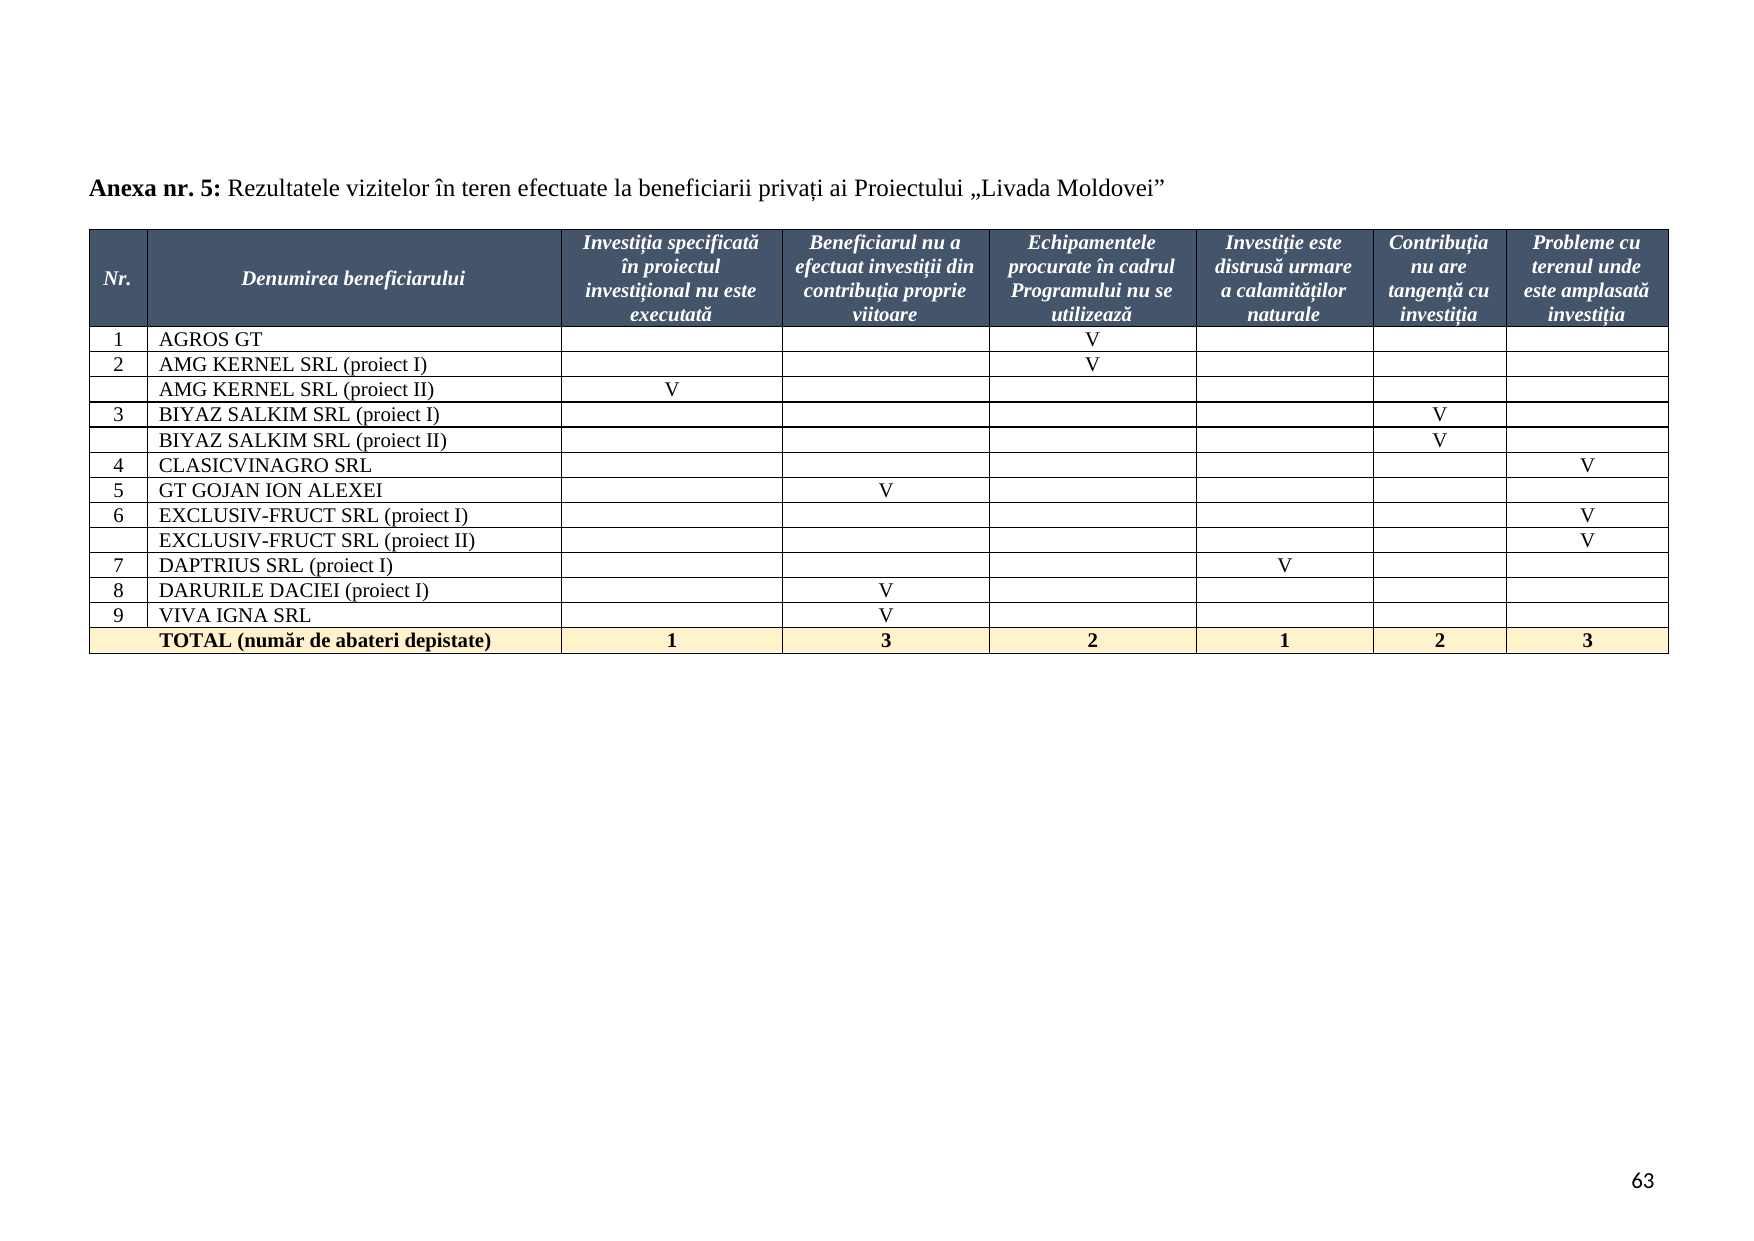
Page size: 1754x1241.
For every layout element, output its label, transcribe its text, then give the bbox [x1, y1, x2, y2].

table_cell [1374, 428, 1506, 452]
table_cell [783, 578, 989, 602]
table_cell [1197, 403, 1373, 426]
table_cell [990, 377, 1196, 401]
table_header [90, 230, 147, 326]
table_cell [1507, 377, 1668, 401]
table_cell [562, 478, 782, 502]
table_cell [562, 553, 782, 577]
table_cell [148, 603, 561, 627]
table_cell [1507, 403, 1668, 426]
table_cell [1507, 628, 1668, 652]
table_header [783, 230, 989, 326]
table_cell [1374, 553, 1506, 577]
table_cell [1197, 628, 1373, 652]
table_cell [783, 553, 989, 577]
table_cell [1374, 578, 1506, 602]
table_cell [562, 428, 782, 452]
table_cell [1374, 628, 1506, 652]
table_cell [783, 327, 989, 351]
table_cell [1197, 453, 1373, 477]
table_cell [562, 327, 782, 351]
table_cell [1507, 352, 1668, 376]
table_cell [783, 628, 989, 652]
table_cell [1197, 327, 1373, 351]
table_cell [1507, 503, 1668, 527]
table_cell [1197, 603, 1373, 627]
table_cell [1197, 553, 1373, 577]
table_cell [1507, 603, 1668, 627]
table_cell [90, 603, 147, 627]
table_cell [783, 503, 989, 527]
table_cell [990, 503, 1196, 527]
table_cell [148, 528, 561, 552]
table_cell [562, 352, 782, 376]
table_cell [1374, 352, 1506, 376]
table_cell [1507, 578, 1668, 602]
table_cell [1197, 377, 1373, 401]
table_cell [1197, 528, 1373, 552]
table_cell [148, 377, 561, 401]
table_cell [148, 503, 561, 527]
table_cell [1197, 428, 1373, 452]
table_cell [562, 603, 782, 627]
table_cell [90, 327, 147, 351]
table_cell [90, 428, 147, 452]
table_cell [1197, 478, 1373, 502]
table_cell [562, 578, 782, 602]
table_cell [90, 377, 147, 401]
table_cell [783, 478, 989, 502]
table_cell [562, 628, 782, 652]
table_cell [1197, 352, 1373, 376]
subtitle Anexa nr. 5: Rezultatele vizitelor în teren efectuate la beneficiarii privați ai Proiectului „Livada Moldovei” [89, 173, 1654, 201]
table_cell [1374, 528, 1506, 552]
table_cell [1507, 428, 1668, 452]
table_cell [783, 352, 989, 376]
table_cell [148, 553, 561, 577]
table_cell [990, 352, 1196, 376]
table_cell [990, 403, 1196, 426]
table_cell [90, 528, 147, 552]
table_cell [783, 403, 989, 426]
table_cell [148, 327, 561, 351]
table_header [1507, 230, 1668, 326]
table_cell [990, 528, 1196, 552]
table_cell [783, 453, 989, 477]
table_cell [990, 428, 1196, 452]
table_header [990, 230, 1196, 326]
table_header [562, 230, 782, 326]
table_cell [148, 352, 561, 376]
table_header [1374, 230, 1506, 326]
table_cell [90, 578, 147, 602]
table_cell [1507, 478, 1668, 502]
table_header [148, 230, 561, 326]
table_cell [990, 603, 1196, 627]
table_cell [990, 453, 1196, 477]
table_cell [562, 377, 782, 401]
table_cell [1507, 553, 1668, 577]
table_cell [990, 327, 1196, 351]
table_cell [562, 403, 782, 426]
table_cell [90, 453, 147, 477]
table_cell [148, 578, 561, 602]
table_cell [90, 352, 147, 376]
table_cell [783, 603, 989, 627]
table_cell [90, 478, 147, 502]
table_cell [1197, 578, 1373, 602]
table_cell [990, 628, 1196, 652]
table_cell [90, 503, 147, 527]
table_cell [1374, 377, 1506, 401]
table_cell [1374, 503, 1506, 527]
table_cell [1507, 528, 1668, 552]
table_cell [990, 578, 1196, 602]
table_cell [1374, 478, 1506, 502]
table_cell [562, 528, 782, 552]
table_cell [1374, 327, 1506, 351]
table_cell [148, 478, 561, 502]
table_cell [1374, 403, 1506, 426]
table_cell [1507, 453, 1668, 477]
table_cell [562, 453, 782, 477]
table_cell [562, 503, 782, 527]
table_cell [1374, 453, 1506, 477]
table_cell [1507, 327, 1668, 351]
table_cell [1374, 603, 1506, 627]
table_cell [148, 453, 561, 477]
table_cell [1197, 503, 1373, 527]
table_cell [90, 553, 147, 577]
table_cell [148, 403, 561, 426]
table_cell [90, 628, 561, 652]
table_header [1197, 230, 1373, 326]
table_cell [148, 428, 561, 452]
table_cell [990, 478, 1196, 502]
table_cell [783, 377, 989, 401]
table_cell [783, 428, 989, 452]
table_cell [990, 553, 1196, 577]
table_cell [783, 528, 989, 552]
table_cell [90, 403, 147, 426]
